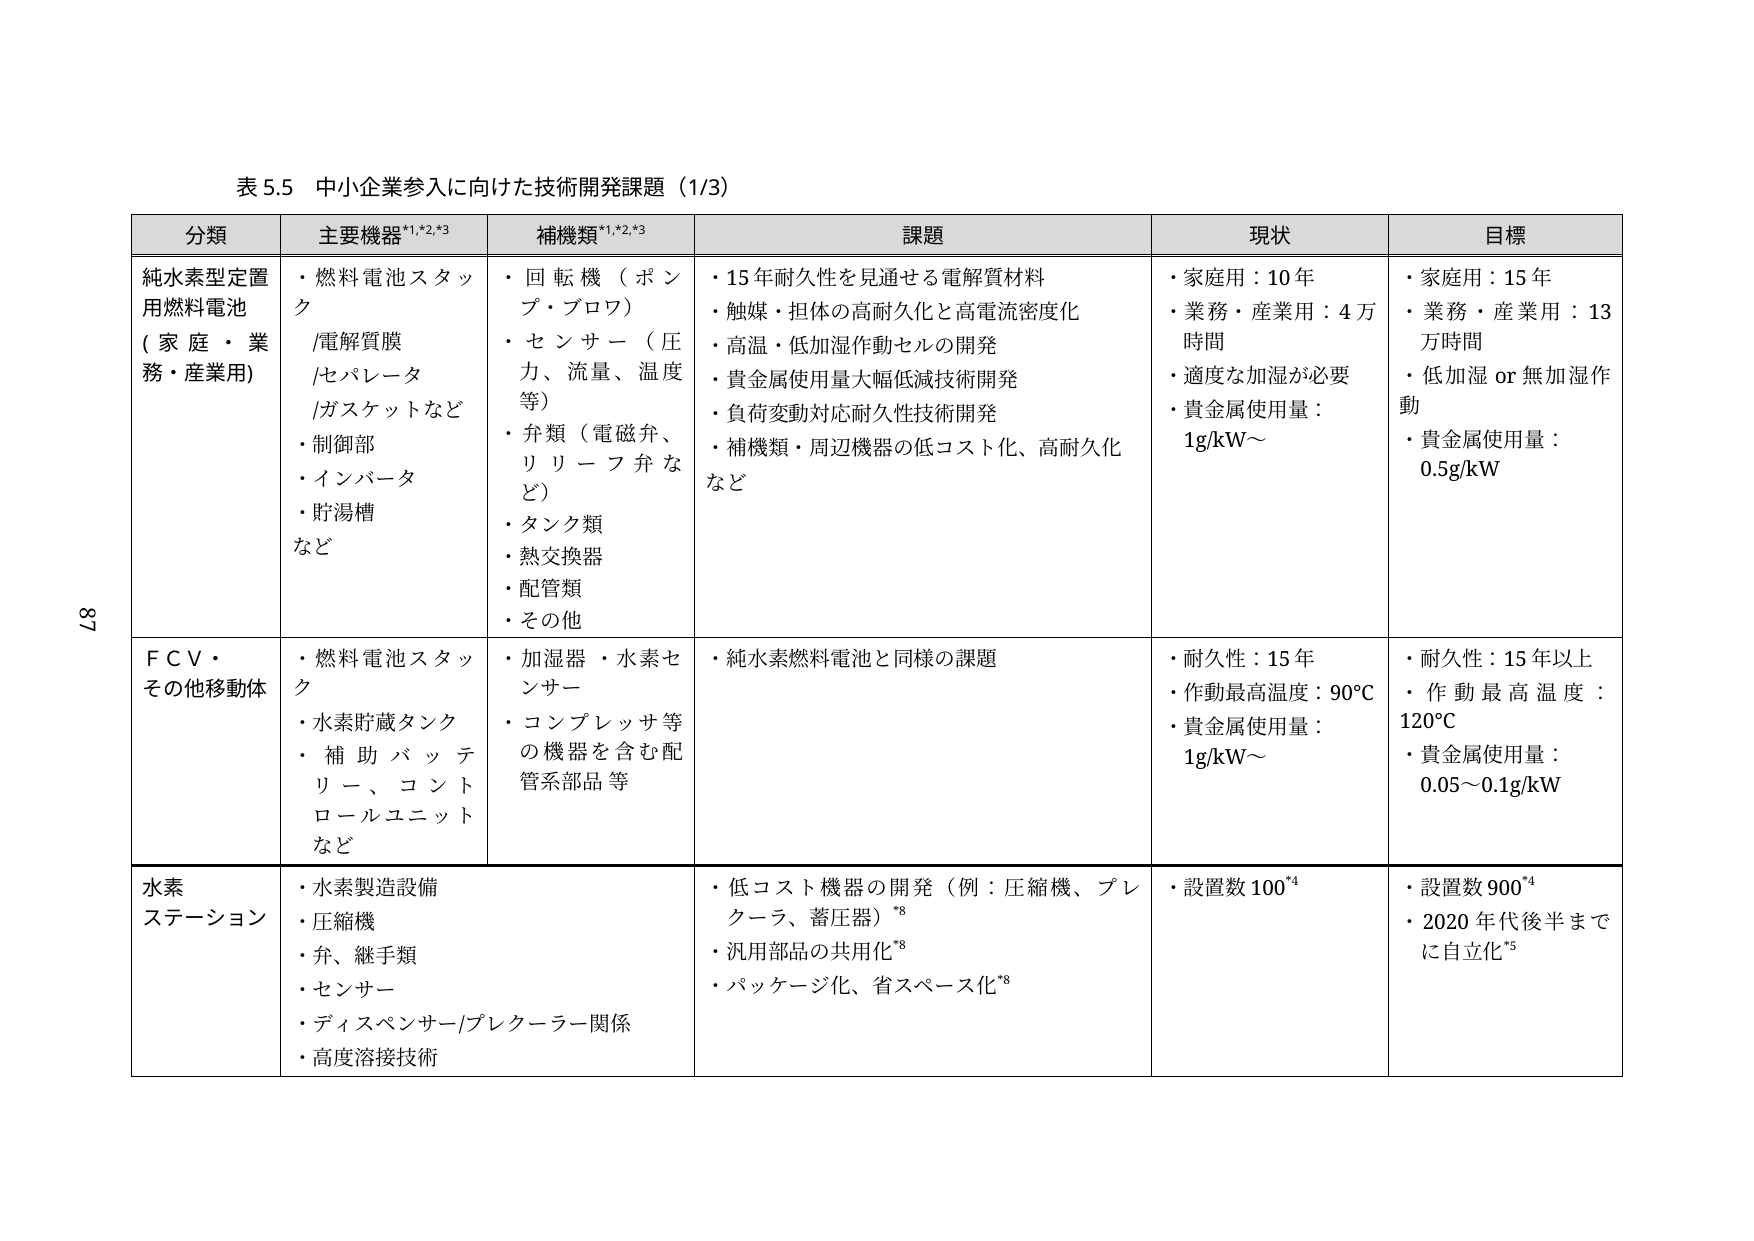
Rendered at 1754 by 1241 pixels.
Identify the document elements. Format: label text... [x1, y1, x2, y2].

table_cell ・耐久性：15年 ・作動最高温度：90℃ ・貴金属使用量： 1g/kW～ [1152, 638, 1388, 864]
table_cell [695, 867, 1151, 1076]
table_header 現状 [1152, 215, 1388, 254]
table_cell 水素 ステーション [132, 867, 280, 1076]
table_cell ・純水素燃料電池と同様の課題 [695, 638, 1151, 864]
table_cell ・設置数100*4 [1152, 867, 1388, 1076]
table_cell ・15年耐久性を見通せる電解質材料 ・触媒・担体の高耐久化と高電流密度化 ・高温・低加湿作動セルの開発 ・貴金属使用量大幅低減技術開発 ・負荷変動対応耐久性技術開発 ・補機類・周辺機器の低コスト化、高耐久化 など [695, 257, 1151, 637]
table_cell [281, 867, 694, 1076]
table_cell ・加湿器 ・水素センサー ・コンプレッサ等の機器を含む配管系部品 等 [488, 638, 694, 864]
table_header 目標 [1389, 215, 1622, 254]
title 表5.5 中小企業参入に向けた技術開発課題（1/3） [236, 160, 1606, 202]
table_cell 純水素型定置用燃料電池 (家庭・業務・産業用) [132, 257, 280, 637]
table_cell ・燃料電池スタック /電解質膜 /セパレータ /ガスケットなど ・制御部 ・インバータ ・貯湯槽 など [281, 257, 487, 637]
table_cell ・家庭用：15年 ・業務・産業用：13万時間 ・低加湿or無加湿作動 ・貴金属使用量： 0.5g/kW [1389, 257, 1622, 637]
table_header 課題 [695, 215, 1151, 254]
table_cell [1389, 867, 1622, 1076]
table_header 主要機器*1,*2,*3 [281, 215, 487, 254]
table_cell ・耐久性：15年以上 ・作動最高温度：120℃ ・貴金属使用量： 0.05～0.1g/kW [1389, 638, 1622, 864]
table_header 分類 [132, 215, 280, 254]
table_cell ＦＣＶ・ その他移動体 [132, 638, 280, 864]
table_cell ・燃料電池スタック ・水素貯蔵タンク ・補助バッテリー、コントロールユニットなど [281, 638, 487, 864]
table_cell ・回転機（ポンプ・ブロワ） ・センサー（圧力、流量、温度等） ・弁類（電磁弁、リリーフ弁など） ・タンク類 ・熱交換器 ・配管類 ・その他 [488, 257, 694, 637]
table_header 補機類*1,*2,*3 [488, 215, 694, 254]
table_cell ・家庭用：10年 ・業務・産業用：4万時間 ・適度な加湿が必要 ・貴金属使用量： 1g/kW～ [1152, 257, 1388, 637]
